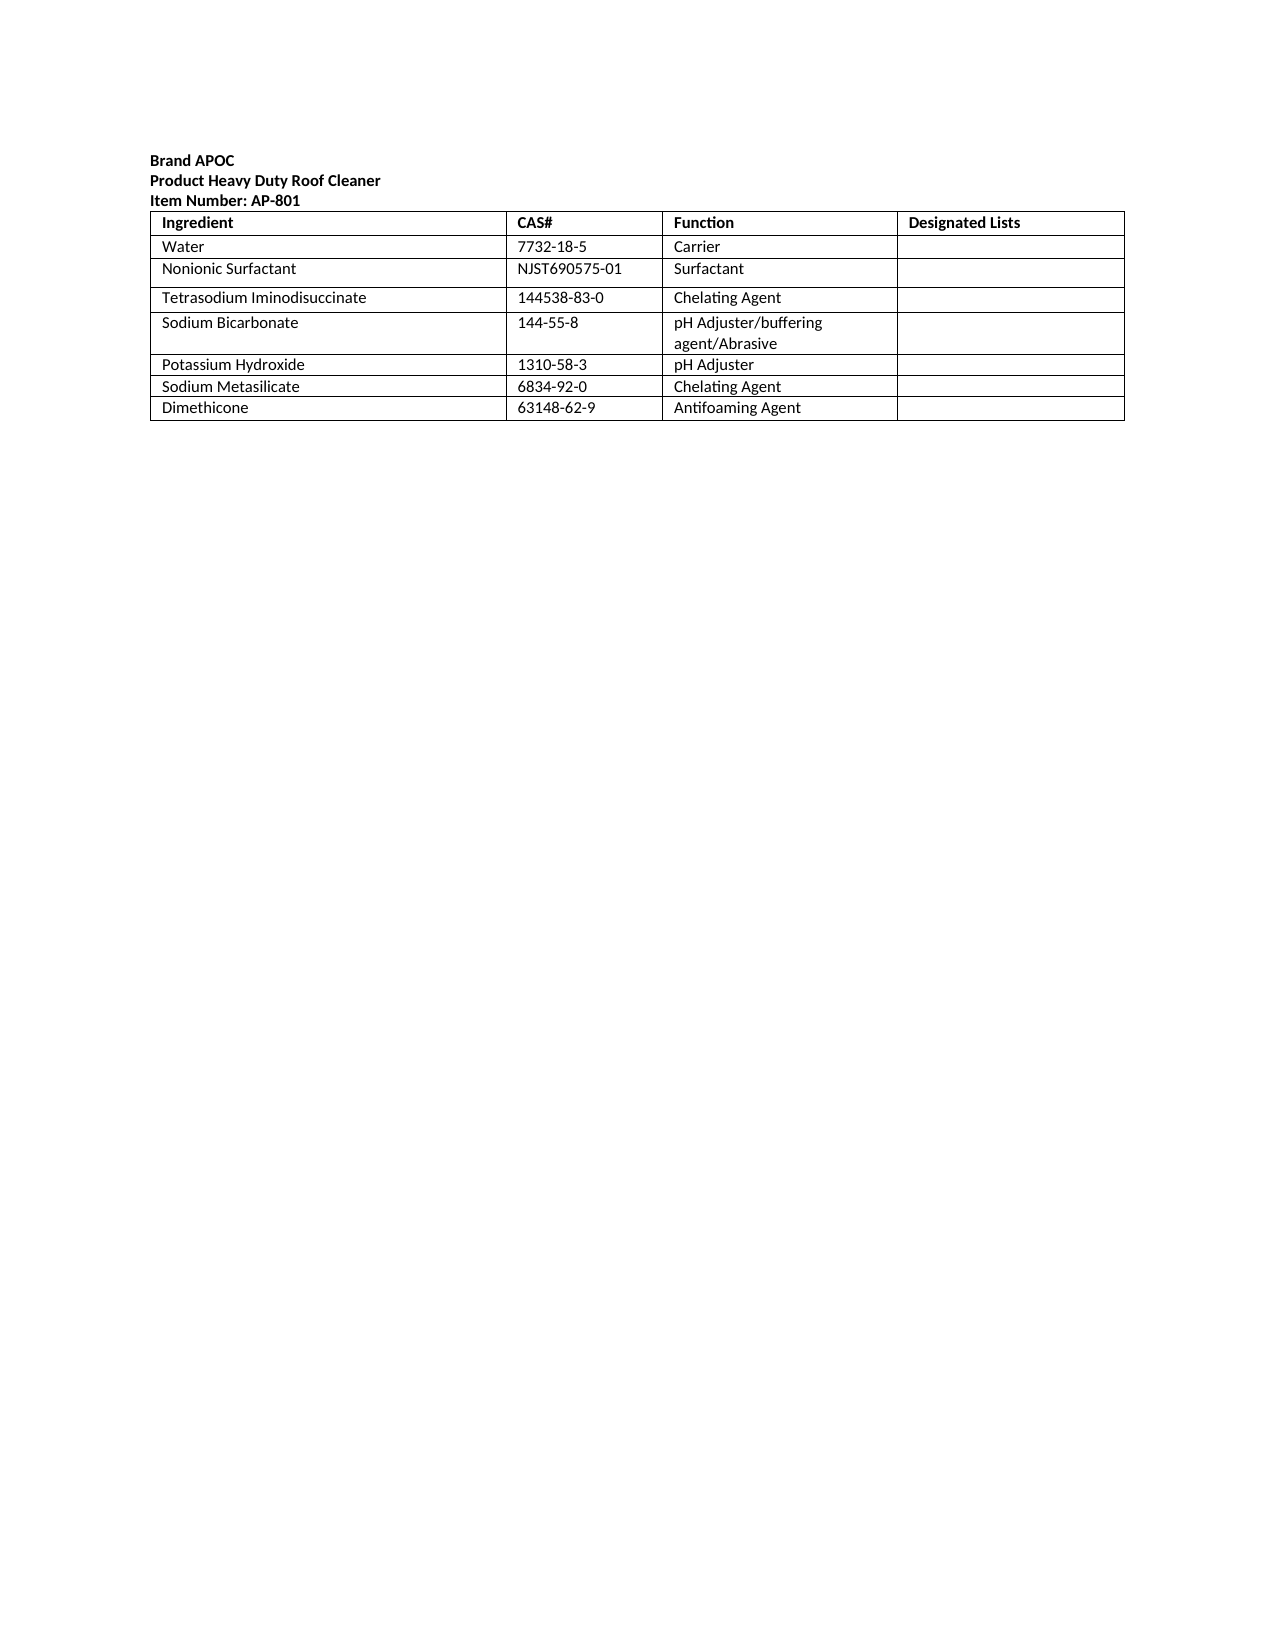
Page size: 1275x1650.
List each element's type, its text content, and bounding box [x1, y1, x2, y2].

table_cell [898, 376, 1124, 396]
table_cell Chelating Agent [663, 288, 897, 312]
table_cell Nonionic Surfactant [151, 259, 506, 287]
table_header Ingredient [151, 212, 506, 235]
table_cell [898, 355, 1124, 375]
table_header Function [663, 212, 897, 235]
table_cell Dimethicone [151, 397, 506, 420]
table_header Designated Lists [898, 212, 1124, 235]
table_cell 7732-18-5 [507, 236, 662, 258]
table_cell Sodium Metasilicate [151, 376, 506, 396]
table_cell 6834-92-0 [507, 376, 662, 396]
table_cell Water [151, 236, 506, 258]
table_cell 144-55-8 [507, 313, 662, 353]
table_cell [898, 259, 1124, 287]
table_cell [898, 288, 1124, 312]
text Brand APOC [150, 150, 1125, 170]
table_cell pH Adjuster/buffering agent/Abrasive [663, 313, 897, 353]
table_cell Potassium Hydroxide [151, 355, 506, 375]
table_cell [898, 236, 1124, 258]
table_cell Surfactant [663, 259, 897, 287]
table_cell 63148-62-9 [507, 397, 662, 420]
text Item Number: AP-801 [150, 191, 1125, 211]
table_cell NJST690575-01 [507, 259, 662, 287]
table_cell [898, 397, 1124, 420]
table_cell 1310-58-3 [507, 355, 662, 375]
table_cell Antifoaming Agent [663, 397, 897, 420]
table_cell 144538-83-0 [507, 288, 662, 312]
table_cell Chelating Agent [663, 376, 897, 396]
table_cell [898, 313, 1124, 353]
table_header CAS# [507, 212, 662, 235]
table_cell Tetrasodium Iminodisuccinate [151, 288, 506, 312]
table_cell Carrier [663, 236, 897, 258]
table_cell pH Adjuster [663, 355, 897, 375]
text Product Heavy Duty Roof Cleaner [150, 170, 1125, 191]
table_cell Sodium Bicarbonate [151, 313, 506, 353]
